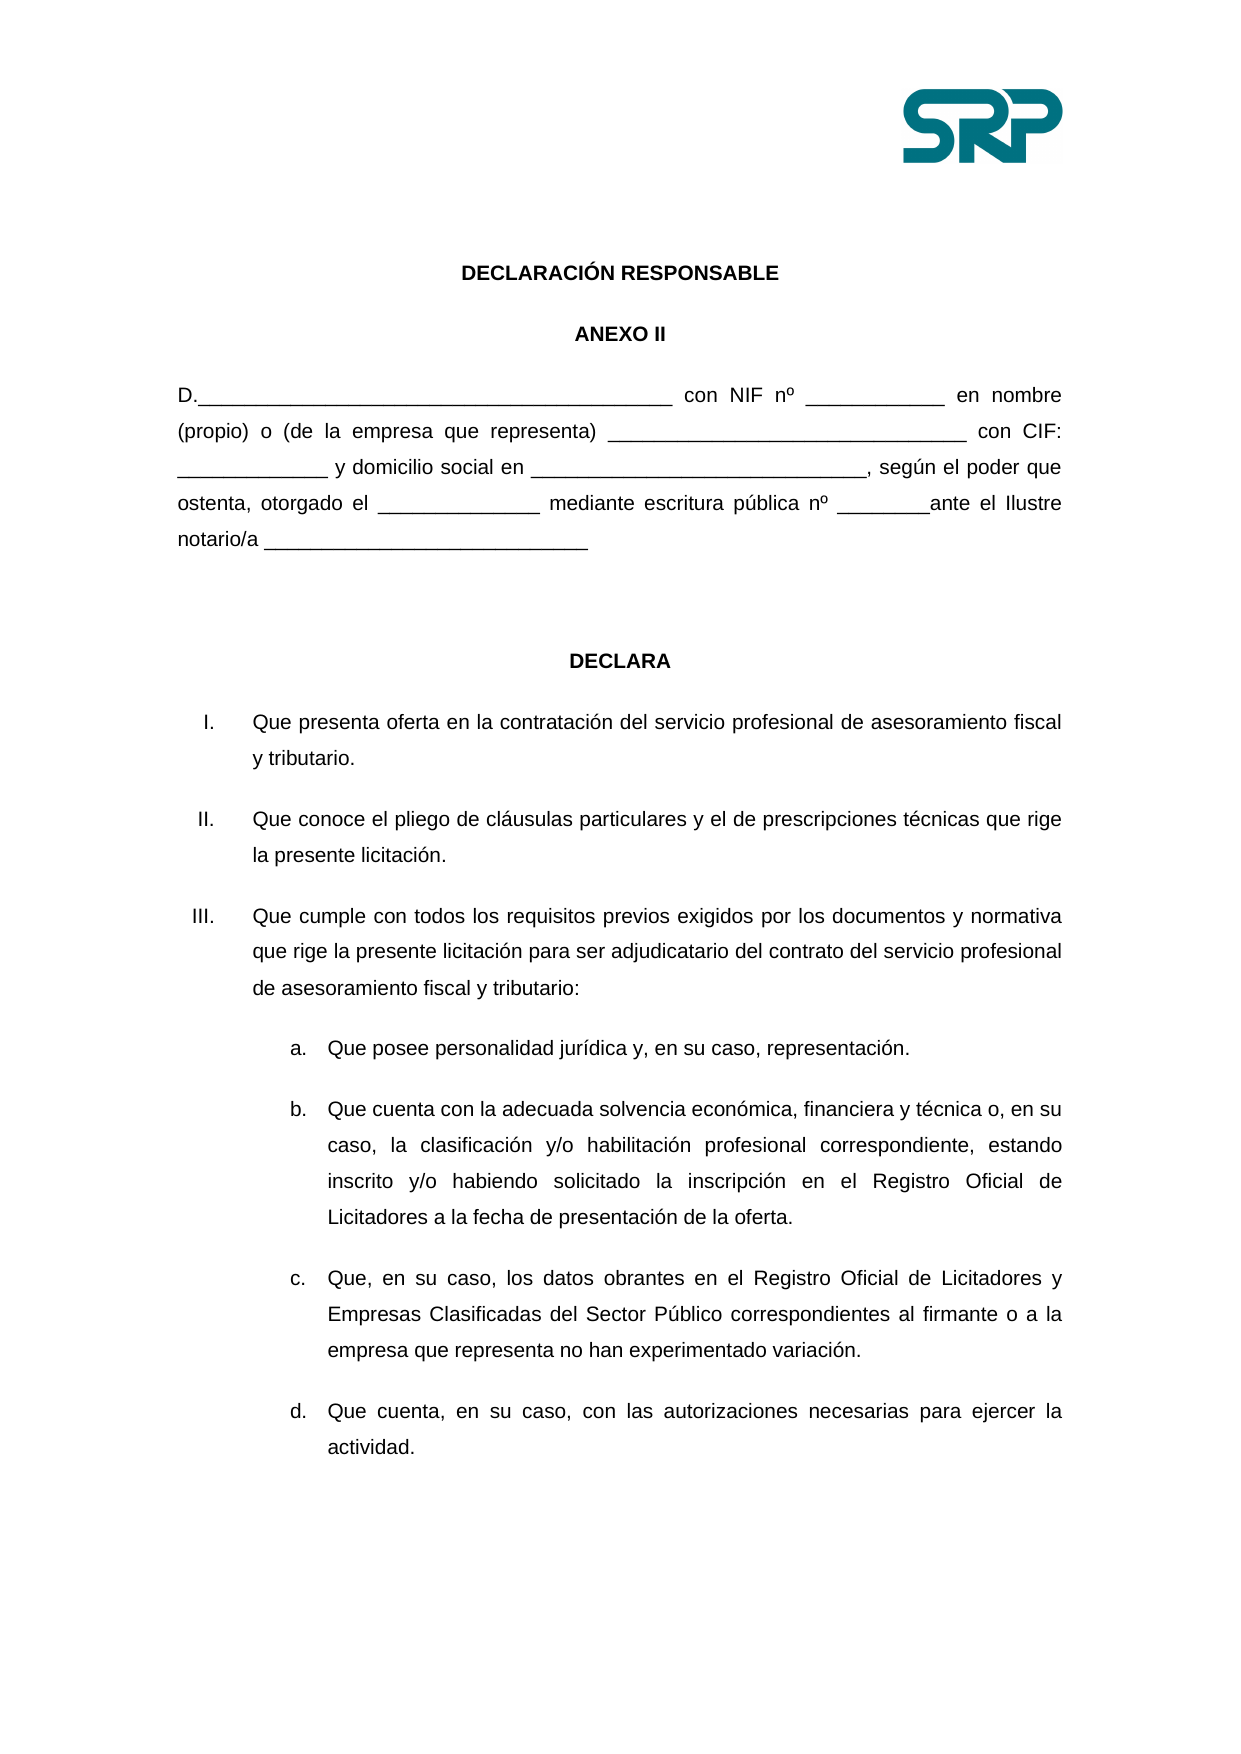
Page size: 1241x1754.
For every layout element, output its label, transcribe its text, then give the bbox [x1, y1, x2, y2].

list Que presenta oferta en la contratación del servicio profesional de asesoramiento fiscal y tributario. [215, 710, 1063, 769]
list ANEXO II [177, 322, 1063, 346]
list Que, en su caso, los datos obrantes en el Registro Oficial de Licitadores y Empresas Clasificadas del Sector Público correspondientes al firmante o a la empresa que representa no han experimentado variación. [290, 1266, 1063, 1362]
list Que cuenta, en su caso, con las autorizaciones necesarias para ejercer la actividad. [290, 1399, 1063, 1459]
list Que cumple con todos los requisitos previos exigidos por los documentos y normativa que rige la presente licitación para ser adjudicatario del contrato del servicio profesional de asesoramiento fiscal y tributario: [215, 903, 1063, 999]
list DECLARA [177, 649, 1063, 673]
list Que posee personalidad jurídica y, en su caso, representación. [290, 1036, 1063, 1060]
list DECLARACIÓN RESPONSABLE [177, 261, 1063, 285]
list Que cuenta con la adecuada solvencia económica, financiera y técnica o, en su caso, la clasificación y/o habilitación profesional correspondiente, estando inscrito y/o habiendo solicitado la inscripción en el Registro Oficial de Licitadores a la fecha de presentación de la oferta. [290, 1097, 1063, 1229]
picture [901, 88, 1064, 164]
list D._________________________________________ con NIF nº ____________ en nombre (propio) o (de la empresa que representa) _______________________________ con CIF: _____________ y domicilio social en _____________________________, según el poder que ostenta, otorgado el ______________ mediante escritura pública nº ________ante el Ilustre notario/a ____________________________ [177, 383, 1063, 551]
list Que conoce el pliego de cláusulas particulares y el de prescripciones técnicas que rige la presente licitación. [215, 807, 1063, 866]
